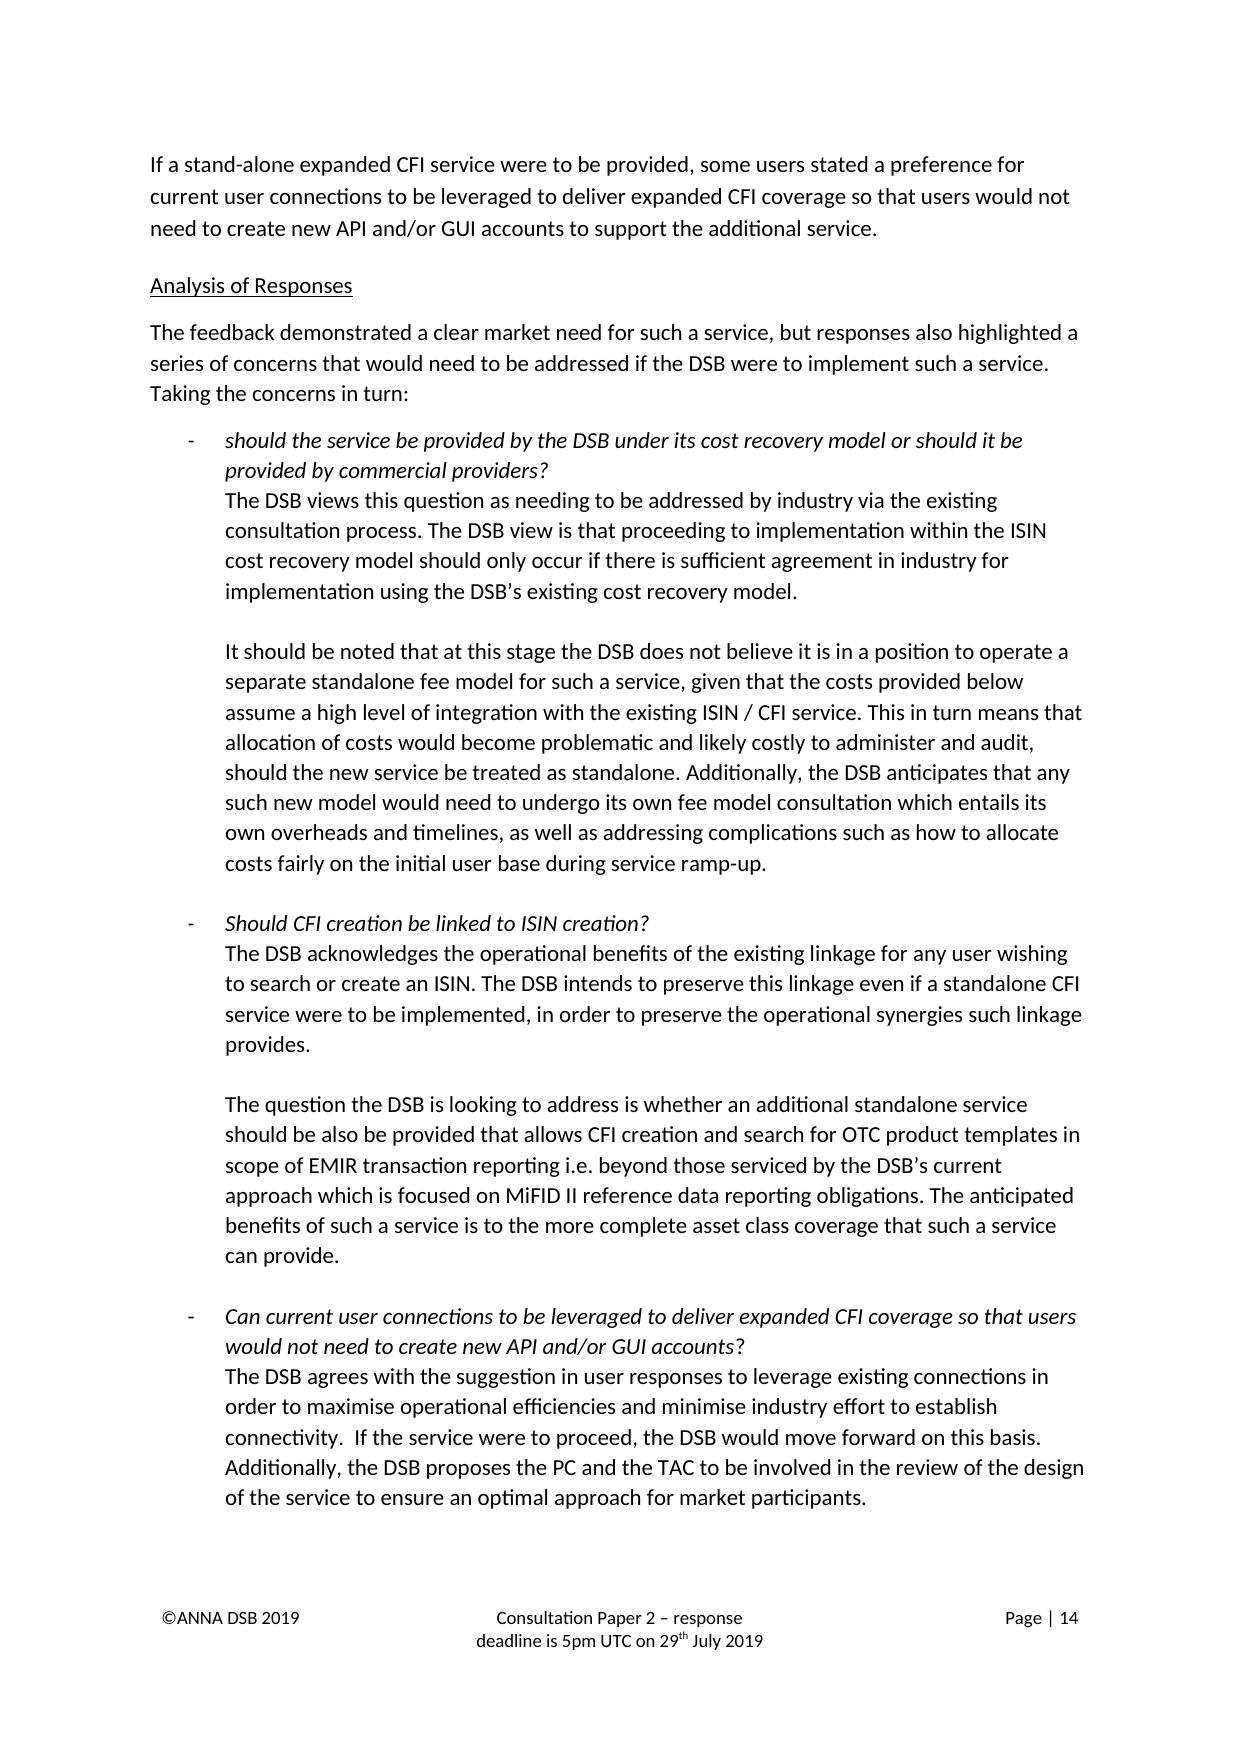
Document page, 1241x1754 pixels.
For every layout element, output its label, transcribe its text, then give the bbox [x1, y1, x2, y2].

list The DSB acknowledges the operational benefits of the existing linkage for any user wishing to search or create an ISIN. The DSB intends to preserve this linkage even if a standalone CFI service were to be implemented, in order to preserve the operational synergies such linkage provides. [225, 939, 1090, 1058]
list Should CFI creation be linked to ISIN creation? [187, 909, 1090, 937]
list The DSB agrees with the suggestion in user responses to leverage existing connections in order to maximise operational efficiencies and minimise industry effort to establish connectivity. If the service were to proceed, the DSB would move forward on this basis. Additionally, the DSB proposes the PC and the TAC to be involved in the review of the design of the service to ensure an optimal approach for market participants. [225, 1362, 1090, 1511]
text The feedback demonstrated a clear market need for such a service, but responses also highlighted a series of concerns that would need to be addressed if the DSB were to implement such a service. Taking the concerns in turn: [150, 318, 1090, 407]
list The DSB views this question as needing to be addressed by industry via the existing consultation process. The DSB view is that proceeding to implementation within the ISIN cost recovery model should only occur if there is sufficient agreement in industry for implementation using the DSB’s existing cost recovery model. [225, 486, 1090, 605]
list The question the DSB is looking to address is whether an additional standalone service should be also be provided that allows CFI creation and search for OTC product templates in scope of EMIR transaction reporting i.e. beyond those serviced by the DSB’s current approach which is focused on MiFID II reference data reporting obligations. The anticipated benefits of such a service is to the more complete asset class coverage that such a service can provide. [225, 1090, 1090, 1269]
list It should be noted that at this stage the DSB does not believe it is in a position to operate a separate standalone fee model for such a service, given that the costs provided below assume a high level of integration with the existing ISIN / CFI service. This in turn means that allocation of costs would become problematic and likely costly to administer and audit, should the new service be treated as standalone. Additionally, the DSB anticipates that any such new model would need to undergo its own fee model consultation which entails its own overheads and timelines, as well as addressing complications such as how to allocate costs fairly on the initial user base during service ramp-up. [225, 637, 1090, 877]
text If a stand-alone expanded CFI service were to be provided, some users stated a preference for current user connections to be leveraged to deliver expanded CFI coverage so that users would not need to create new API and/or GUI accounts to support the additional service. [150, 150, 1090, 242]
list should the service be provided by the DSB under its cost recovery model or should it be provided by commercial providers? [187, 426, 1090, 484]
text Analysis of Responses [150, 272, 1090, 299]
list Can current user connections to be leveraged to deliver expanded CFI coverage so that users would not need to create new API and/or GUI accounts? [187, 1302, 1090, 1360]
